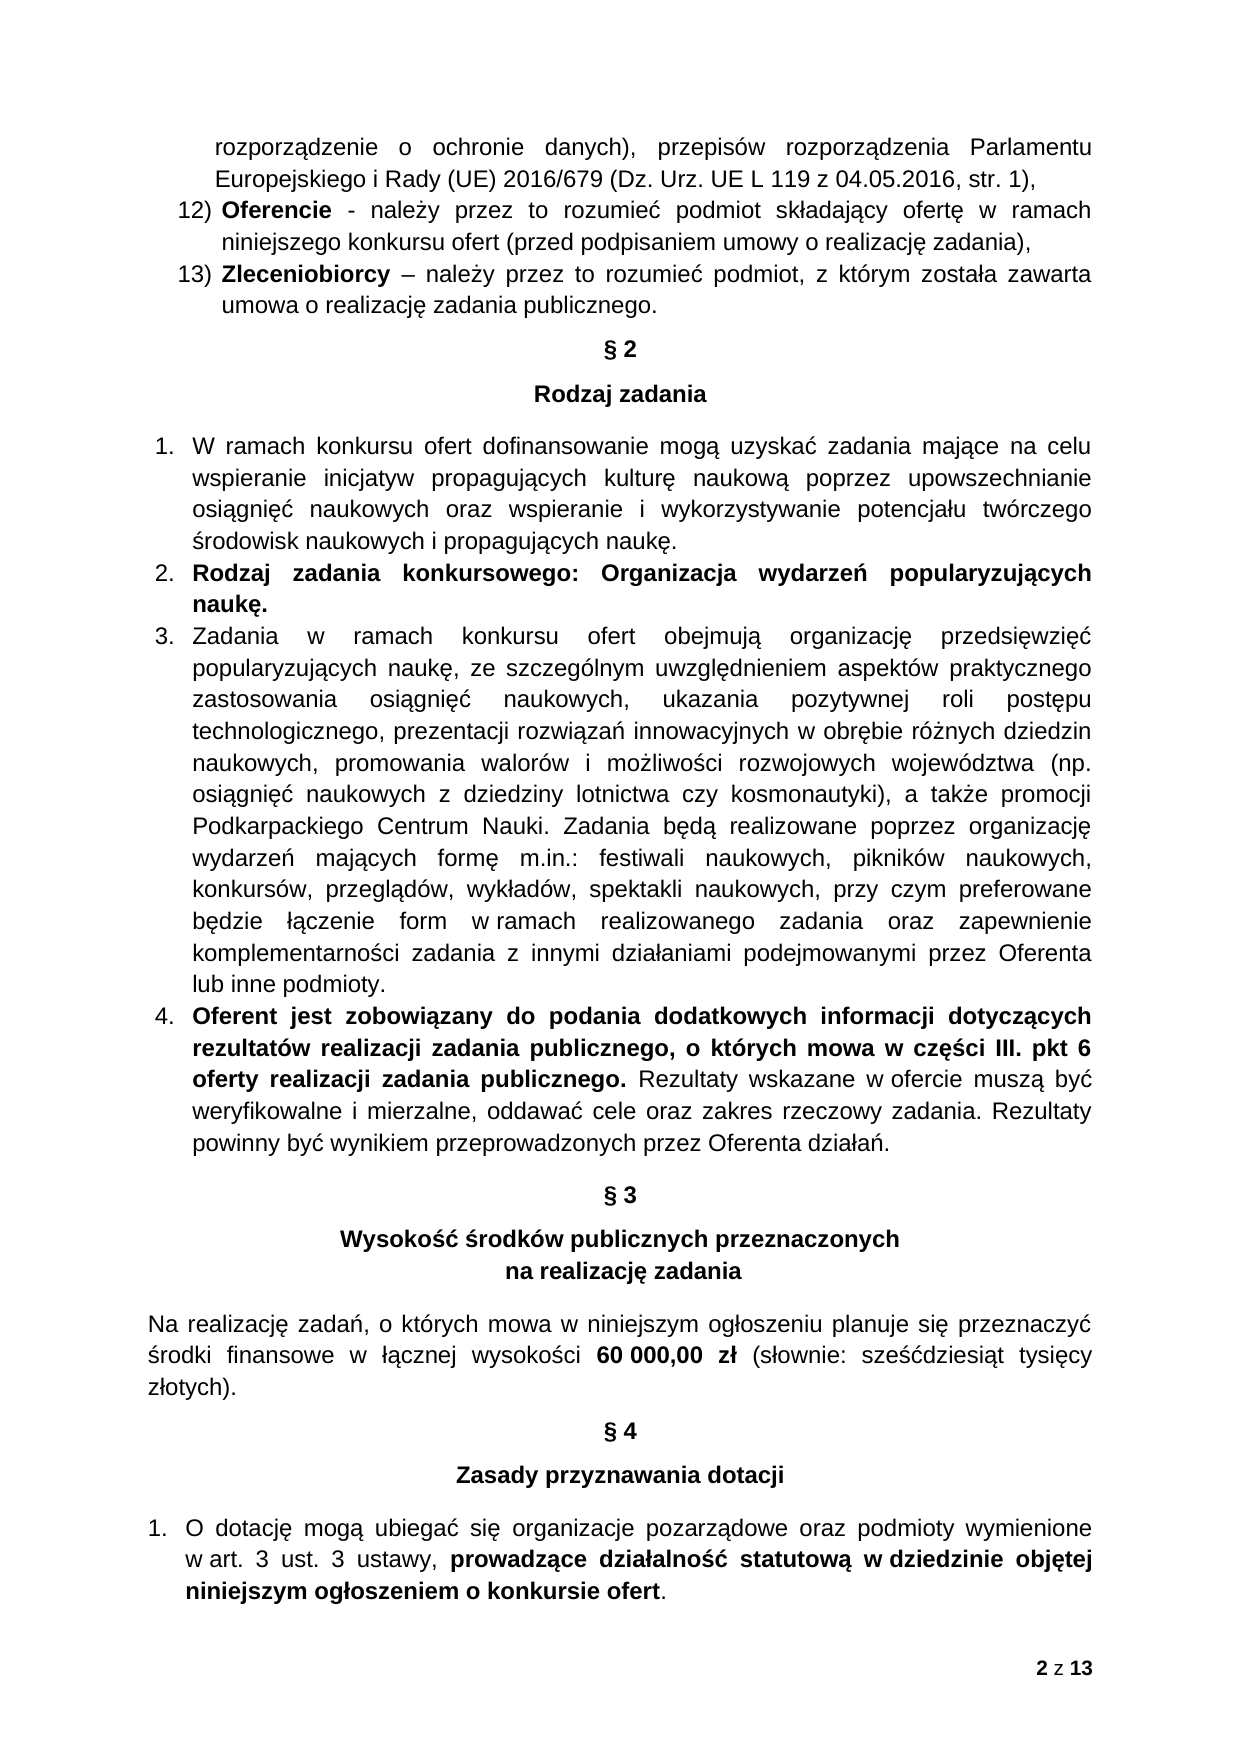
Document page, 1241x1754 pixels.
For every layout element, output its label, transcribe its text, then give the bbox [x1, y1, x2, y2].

list W ramach konkursu ofert dofinansowanie mogą uzyskać zadania mające na celu wspieranie inicjatyw propagujących kulturę naukową poprzez upowszechnianie osiągnięć naukowych oraz wspieranie i wykorzystywanie potencjału twórczego środowisk naukowych i propagujących naukę. [154, 432, 1093, 555]
text Zasady przyznawania dotacji [148, 1461, 1093, 1489]
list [177, 133, 1093, 192]
subtitle § 2 [148, 335, 1093, 363]
list Rodzaj zadania konkursowego: Organizacja wydarzeń popularyzujących naukę. [154, 559, 1093, 618]
list O dotację mogą ubiegać się organizacje pozarządowe oraz podmioty wymienione w art. 3 ust. 3 ustawy, prowadzące działalność statutową w dziedzinie objętej niniejszym ogłoszeniem o konkursie ofert. [148, 1514, 1093, 1605]
list Oferencie - należy przez to rozumieć podmiot składający ofertę w ramach niniejszego konkursu ofert (przed podpisaniem umowy o realizację zadania), [177, 196, 1093, 256]
text Rodzaj zadania [148, 379, 1093, 407]
list Oferent jest zobowiązany do podania dodatkowych informacji dotyczących rezultatów realizacji zadania publicznego, o których mowa w części III. pkt 6 oferty realizacji zadania publicznego. Rezultaty wskazane w ofercie muszą być weryfikowalne i mierzalne, oddawać cele oraz zakres rzeczowy zadania. Rezultaty powinny być wynikiem przeprowadzonych przez Oferenta działań. [154, 1002, 1093, 1156]
text Wysokość środków publicznych przeznaczonych na realizację zadania [148, 1225, 1093, 1285]
text Na realizację zadań, o których mowa w niniejszym ogłoszeniu planuje się przeznaczyć środki finansowe w łącznej wysokości 60 000,00 zł (słownie: sześćdziesiąt tysięcy złotych). [148, 1309, 1093, 1401]
subtitle § 4 [148, 1417, 1093, 1445]
list Zadania w ramach konkursu ofert obejmują organizację przedsięwzięć popularyzujących naukę, ze szczególnym uwzględnieniem aspektów praktycznego zastosowania osiągnięć naukowych, ukazania pozytywnej roli postępu technologicznego, prezentacji rozwiązań innowacyjnych w obrębie różnych dziedzin naukowych, promowania walorów i możliwości rozwojowych województwa (np. osiągnięć naukowych z dziedziny lotnictwa czy kosmonautyki), a także promocji Podkarpackiego Centrum Nauki. Zadania będą realizowane poprzez organizację wydarzeń mających formę m.in.: festiwali naukowych, pikników naukowych, konkursów, przeglądów, wykładów, spektakli naukowych, przy czym preferowane będzie łączenie form w ramach realizowanego zadania oraz zapewnienie komplementarności zadania z innymi działaniami podejmowanymi przez Oferenta lub inne podmioty. [154, 622, 1093, 998]
subtitle § 3 [148, 1181, 1093, 1209]
list Zleceniobiorcy – należy przez to rozumieć podmiot, z którym została zawarta umowa o realizację zadania publicznego. [177, 259, 1093, 319]
